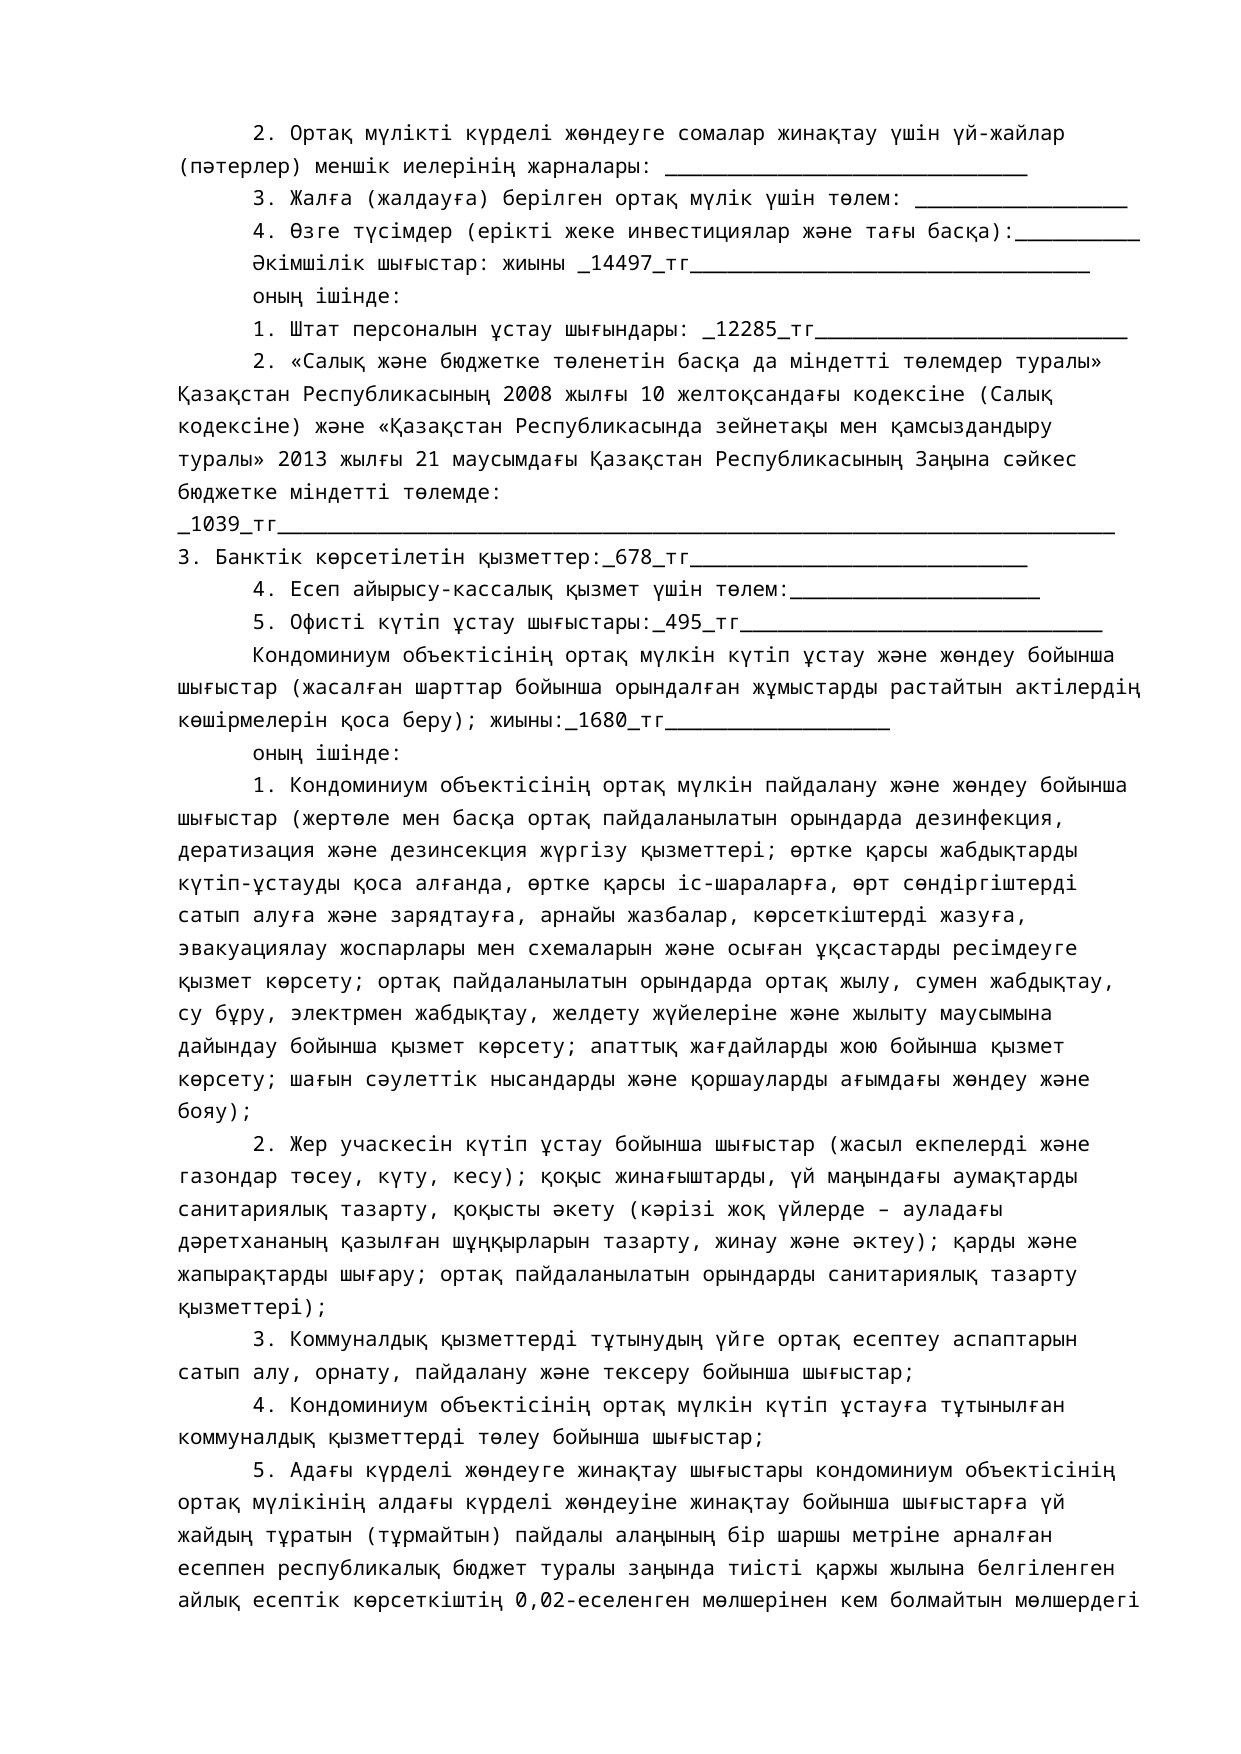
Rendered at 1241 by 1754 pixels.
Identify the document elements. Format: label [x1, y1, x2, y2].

text [177, 118, 1152, 1614]
